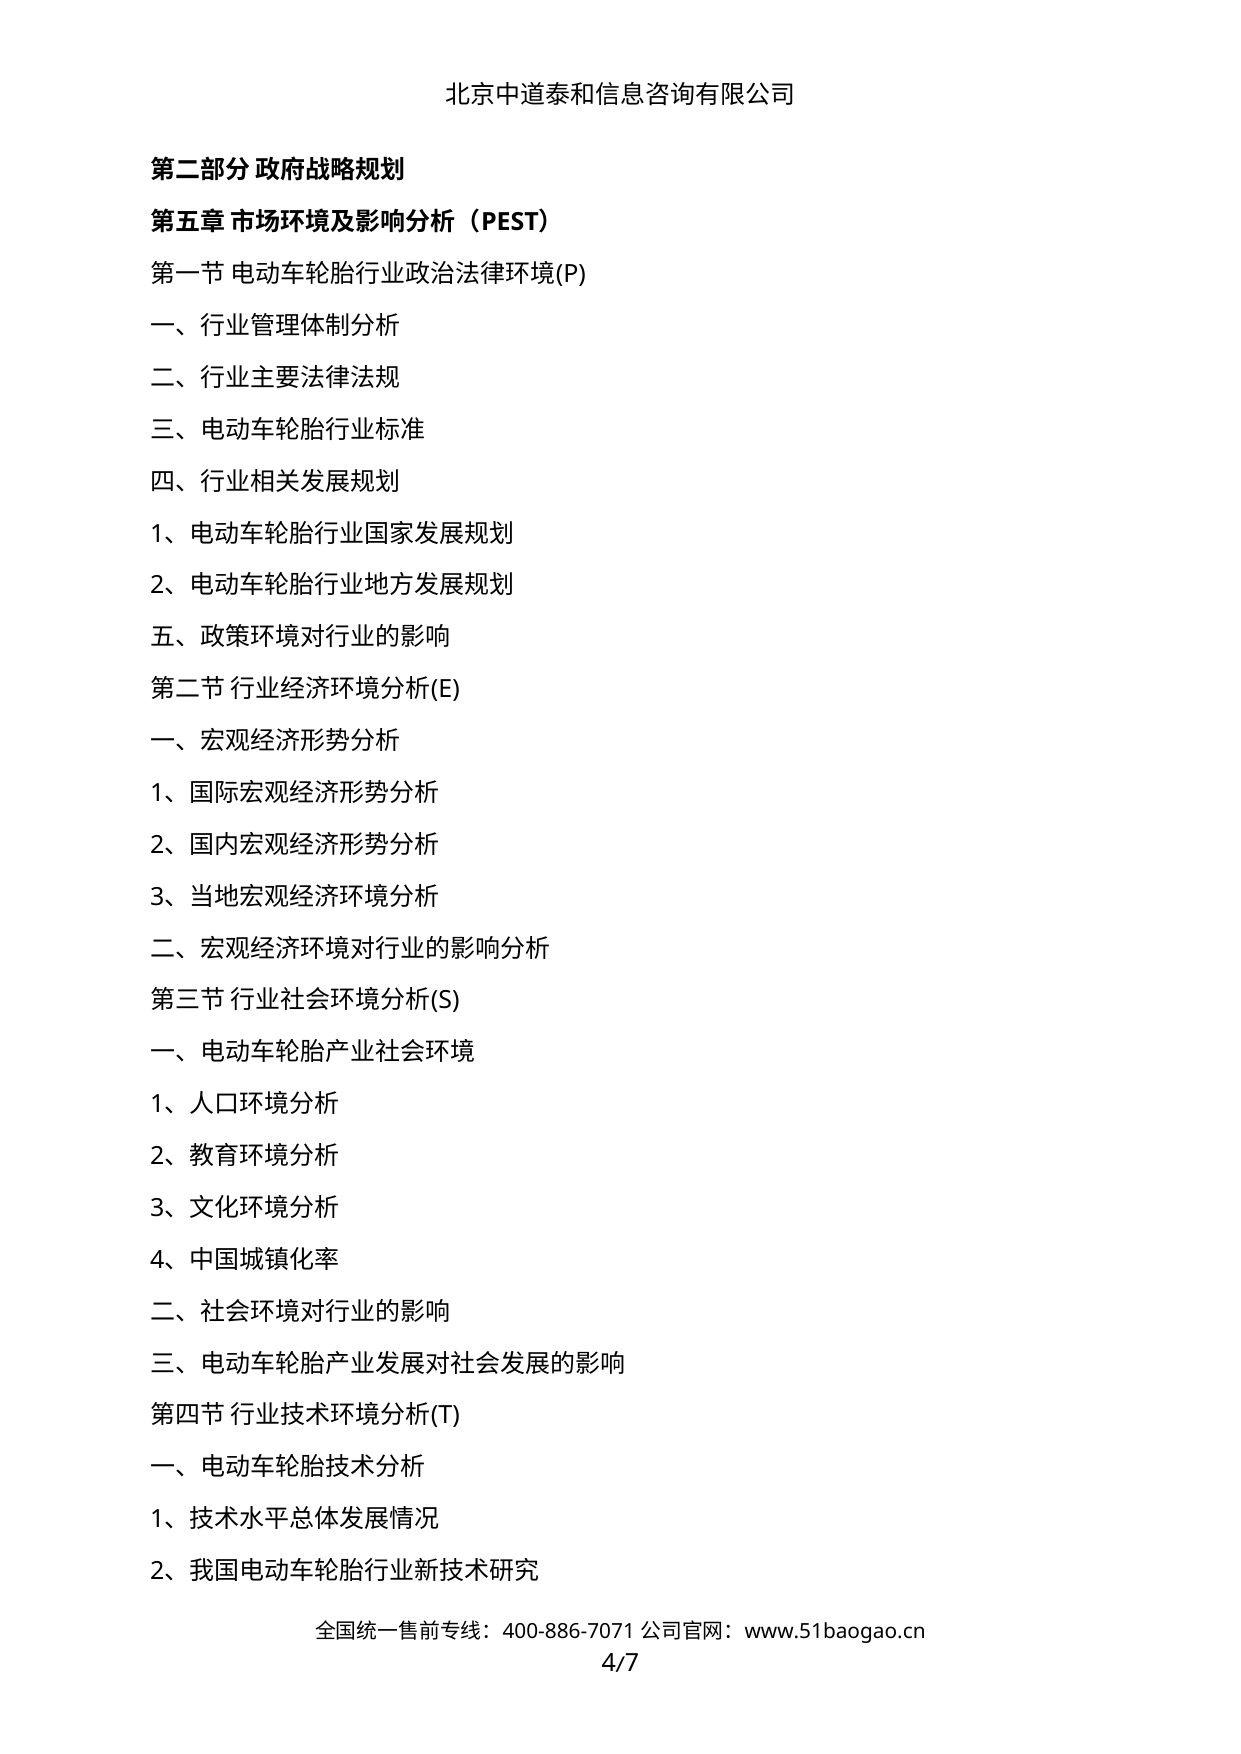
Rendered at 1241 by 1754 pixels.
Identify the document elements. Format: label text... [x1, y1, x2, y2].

text 一、行业管理体制分析 [150, 306, 1090, 342]
text 2、电动车轮胎行业地方发展规划 [150, 565, 1090, 601]
text 第二部分 政府战略规划 [150, 150, 1090, 186]
text 4、中国城镇化率 [150, 1239, 1090, 1276]
text 三、电动车轮胎行业标准 [150, 409, 1090, 446]
text 第一节 电动车轮胎行业政治法律环境(P) [150, 254, 1090, 290]
text 3、当地宏观经济环境分析 [150, 876, 1090, 912]
text 四、行业相关发展规划 [150, 461, 1090, 497]
text 1、技术水平总体发展情况 [150, 1499, 1090, 1535]
text 第二节 行业经济环境分析(E) [150, 669, 1090, 705]
text 2、教育环境分析 [150, 1136, 1090, 1172]
text 第五章 市场环境及影响分析（PEST） [150, 202, 1090, 238]
text 五、政策环境对行业的影响 [150, 617, 1090, 653]
text 三、电动车轮胎产业发展对社会发展的影响 [150, 1343, 1090, 1379]
text 1、人口环境分析 [150, 1084, 1090, 1120]
text 一、电动车轮胎产业社会环境 [150, 1032, 1090, 1068]
text 2、我国电动车轮胎行业新技术研究 [150, 1551, 1090, 1587]
text 一、电动车轮胎技术分析 [150, 1447, 1090, 1483]
text 2、国内宏观经济形势分析 [150, 824, 1090, 861]
text 二、宏观经济环境对行业的影响分析 [150, 928, 1090, 964]
text 第三节 行业社会环境分析(S) [150, 980, 1090, 1016]
text 1、国际宏观经济形势分析 [150, 772, 1090, 809]
text 一、宏观经济形势分析 [150, 721, 1090, 757]
text 第四节 行业技术环境分析(T) [150, 1395, 1090, 1431]
text 二、社会环境对行业的影响 [150, 1291, 1090, 1327]
text 1、电动车轮胎行业国家发展规划 [150, 513, 1090, 549]
text 3、文化环境分析 [150, 1187, 1090, 1224]
text 二、行业主要法律法规 [150, 357, 1090, 394]
